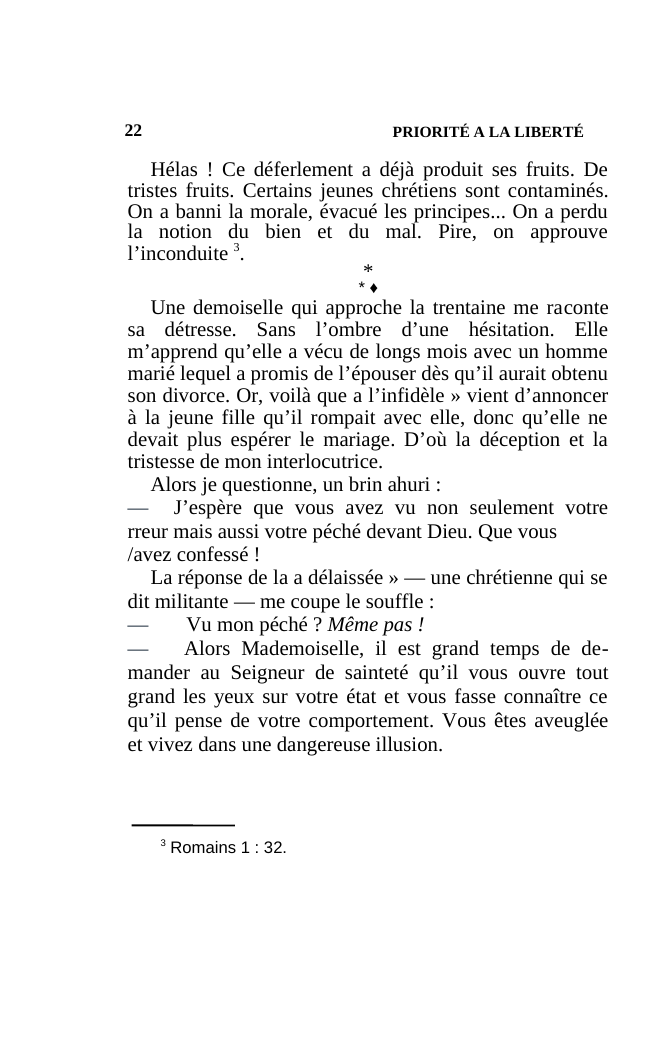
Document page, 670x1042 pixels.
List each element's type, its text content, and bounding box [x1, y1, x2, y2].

list Vu mon péché ? Même pas ! [127, 613, 609, 636]
text Hélas ! Ce déferlement a déjà produit ses fruits. De tristes fruits. Certains jeunes chrétiens sont contaminés. On a banni la morale, évacué les principes... On a perdu la notion du bien et du mal. Pire, on approuve l’inconduite 3. [127, 160, 609, 264]
text * [127, 264, 609, 282]
text * ♦ [127, 282, 609, 297]
text La réponse de la a délaissée » — une chrétienne qui se dit militante — me coupe le souffle : [127, 566, 609, 613]
list J’espère que vous avez vu non seulement votre rreur mais aussi votre péché devant Dieu. Que vous [127, 496, 609, 543]
text PRIORITÉ A LA LIBERTÉ [392, 123, 584, 141]
list Alors Mademoiselle, il est grand temps de demander au Seigneur de sainteté qu’il vous ouvre tout grand les yeux sur votre état et vous fasse connaître ce qu’il pense de votre comportement. Vous êtes aveuglée et vivez dans une dangereuse illusion. [127, 636, 609, 756]
text 22 [124, 120, 142, 140]
text Une demoiselle qui approche la trentaine me raconte sa détresse. Sans l’ombre d’une hésitation. Elle m’apprend qu’elle a vécu de longs mois avec un homme marié lequel a promis de l’épouser dès qu’il aurait obtenu son divorce. Or, voilà que a l’infidèle » vient d’annoncer à la jeune fille qu’il rompait avec elle, donc qu’elle ne devait plus espérer le mariage. D’où la déception et la tristesse de mon interlocutrice. [127, 297, 609, 473]
text /avez confessé ! [127, 543, 609, 566]
text Alors je questionne, un brin ahuri : [127, 473, 609, 496]
text 3 Romains 1 : 32. [144, 837, 287, 857]
